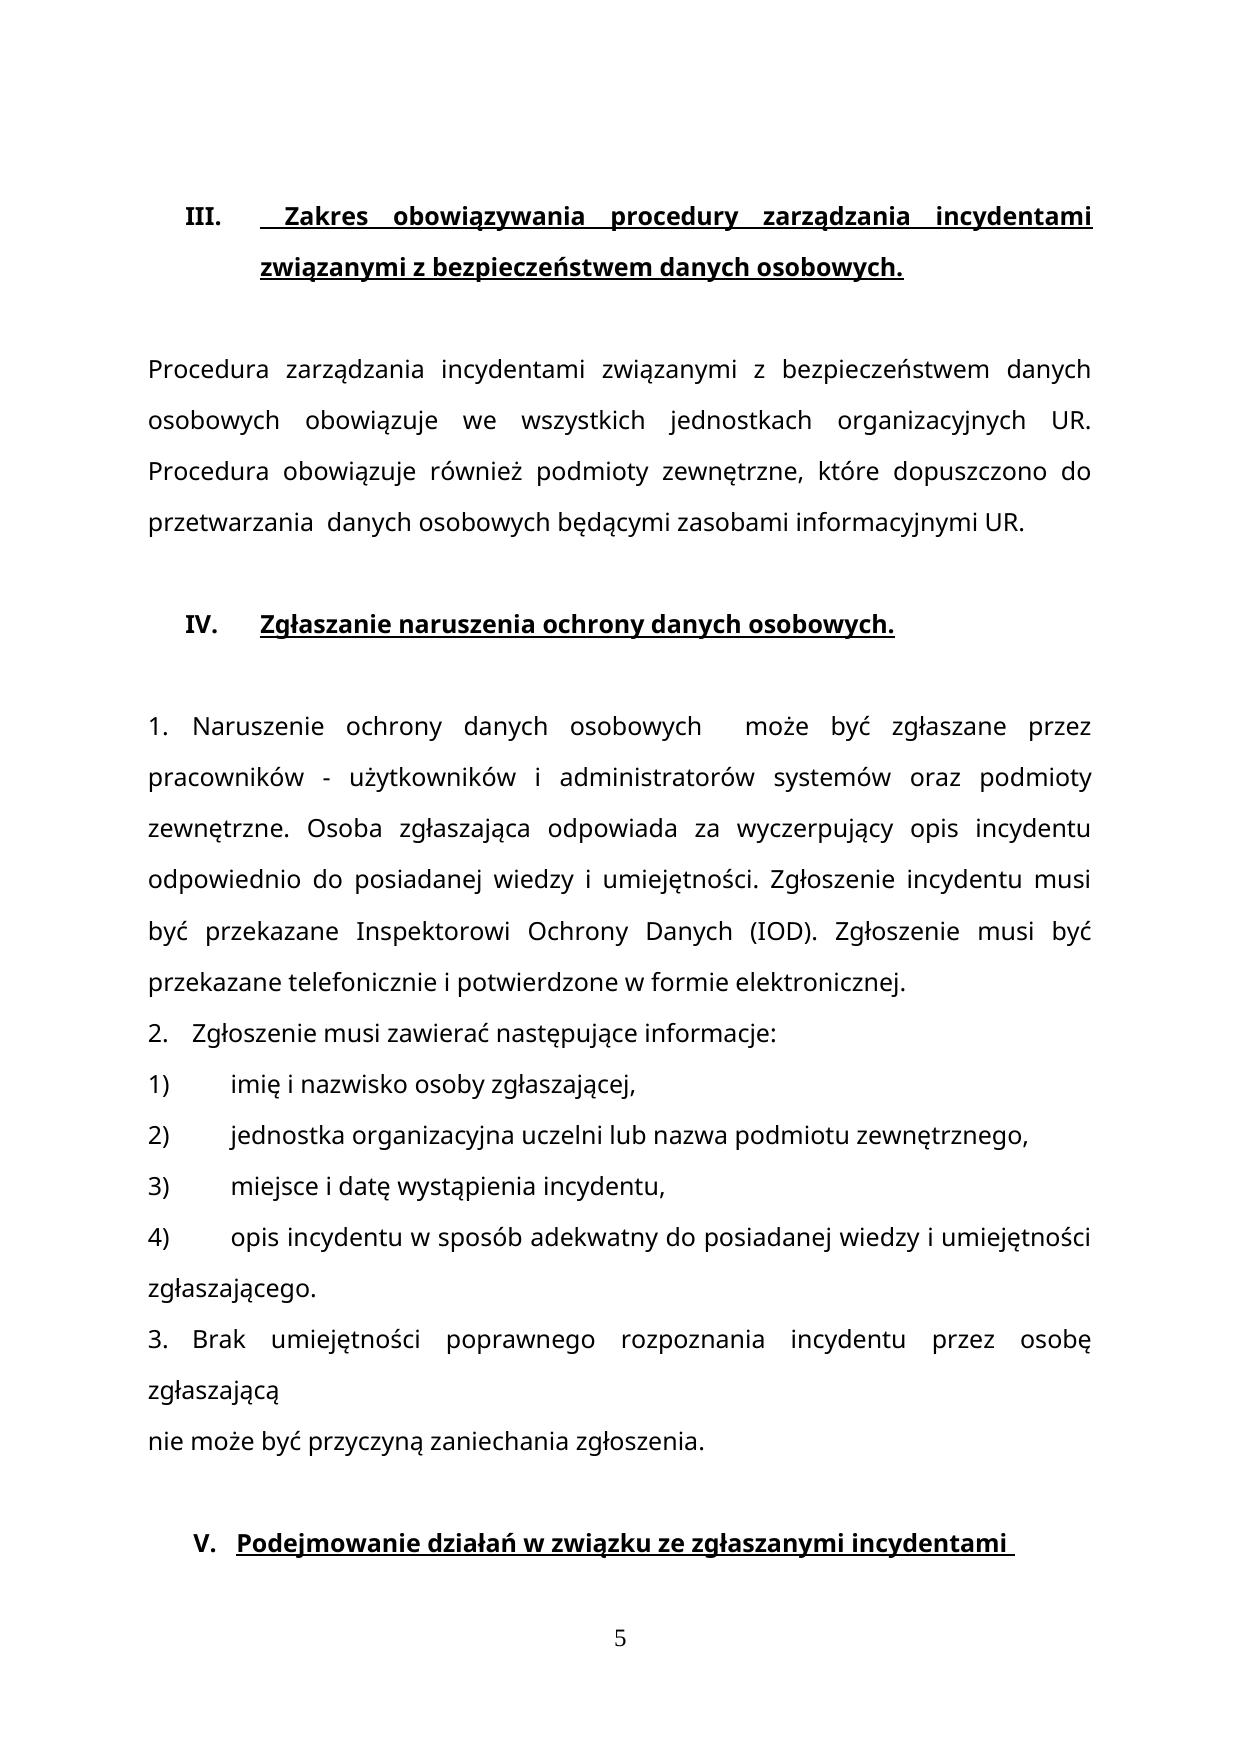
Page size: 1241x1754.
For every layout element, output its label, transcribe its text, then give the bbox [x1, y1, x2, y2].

list Zgłaszanie naruszenia ochrony danych osobowych. [185, 607, 1093, 641]
list imię i nazwisko osoby zgłaszającej, [148, 1066, 1093, 1100]
list Brak umiejętności poprawnego rozpoznania incydentu przez osobę zgłaszającą nie może być przyczyną zaniechania zgłoszenia. [148, 1322, 1093, 1458]
text Procedura zarządzania incydentami związanymi z bezpieczeństwem danych osobowych obowiązuje we wszystkich jednostkach organizacyjnych UR. Procedura obowiązuje również podmioty zewnętrzne, które dopuszczono do przetwarzania danych osobowych będącymi zasobami informacyjnymi UR. [148, 352, 1093, 539]
text V. Podejmowanie działań w związku ze zgłaszanymi incydentami [148, 1526, 1093, 1560]
list miejsce i datę wystąpienia incydentu, [148, 1168, 1093, 1202]
list Zakres obowiązywania procedury zarządzania incydentami związanymi z bezpieczeństwem danych osobowych. [185, 199, 1093, 284]
list Naruszenie ochrony danych osobowych może być zgłaszane przez pracowników - użytkowników i administratorów systemów oraz podmioty zewnętrzne. Osoba zgłaszająca odpowiada za wyczerpujący opis incydentu odpowiednio do posiadanej wiedzy i umiejętności. Zgłoszenie incydentu musi być przekazane Inspektorowi Ochrony Danych (IOD). Zgłoszenie musi być przekazane telefonicznie i potwierdzone w formie elektronicznej. [148, 709, 1093, 998]
list jednostka organizacyjna uczelni lub nazwa podmiotu zewnętrznego, [148, 1117, 1093, 1151]
list opis incydentu w sposób adekwatny do posiadanej wiedzy i umiejętności zgłaszającego. [148, 1219, 1093, 1304]
list Zgłoszenie musi zawierać następujące informacje: [148, 1015, 1093, 1049]
